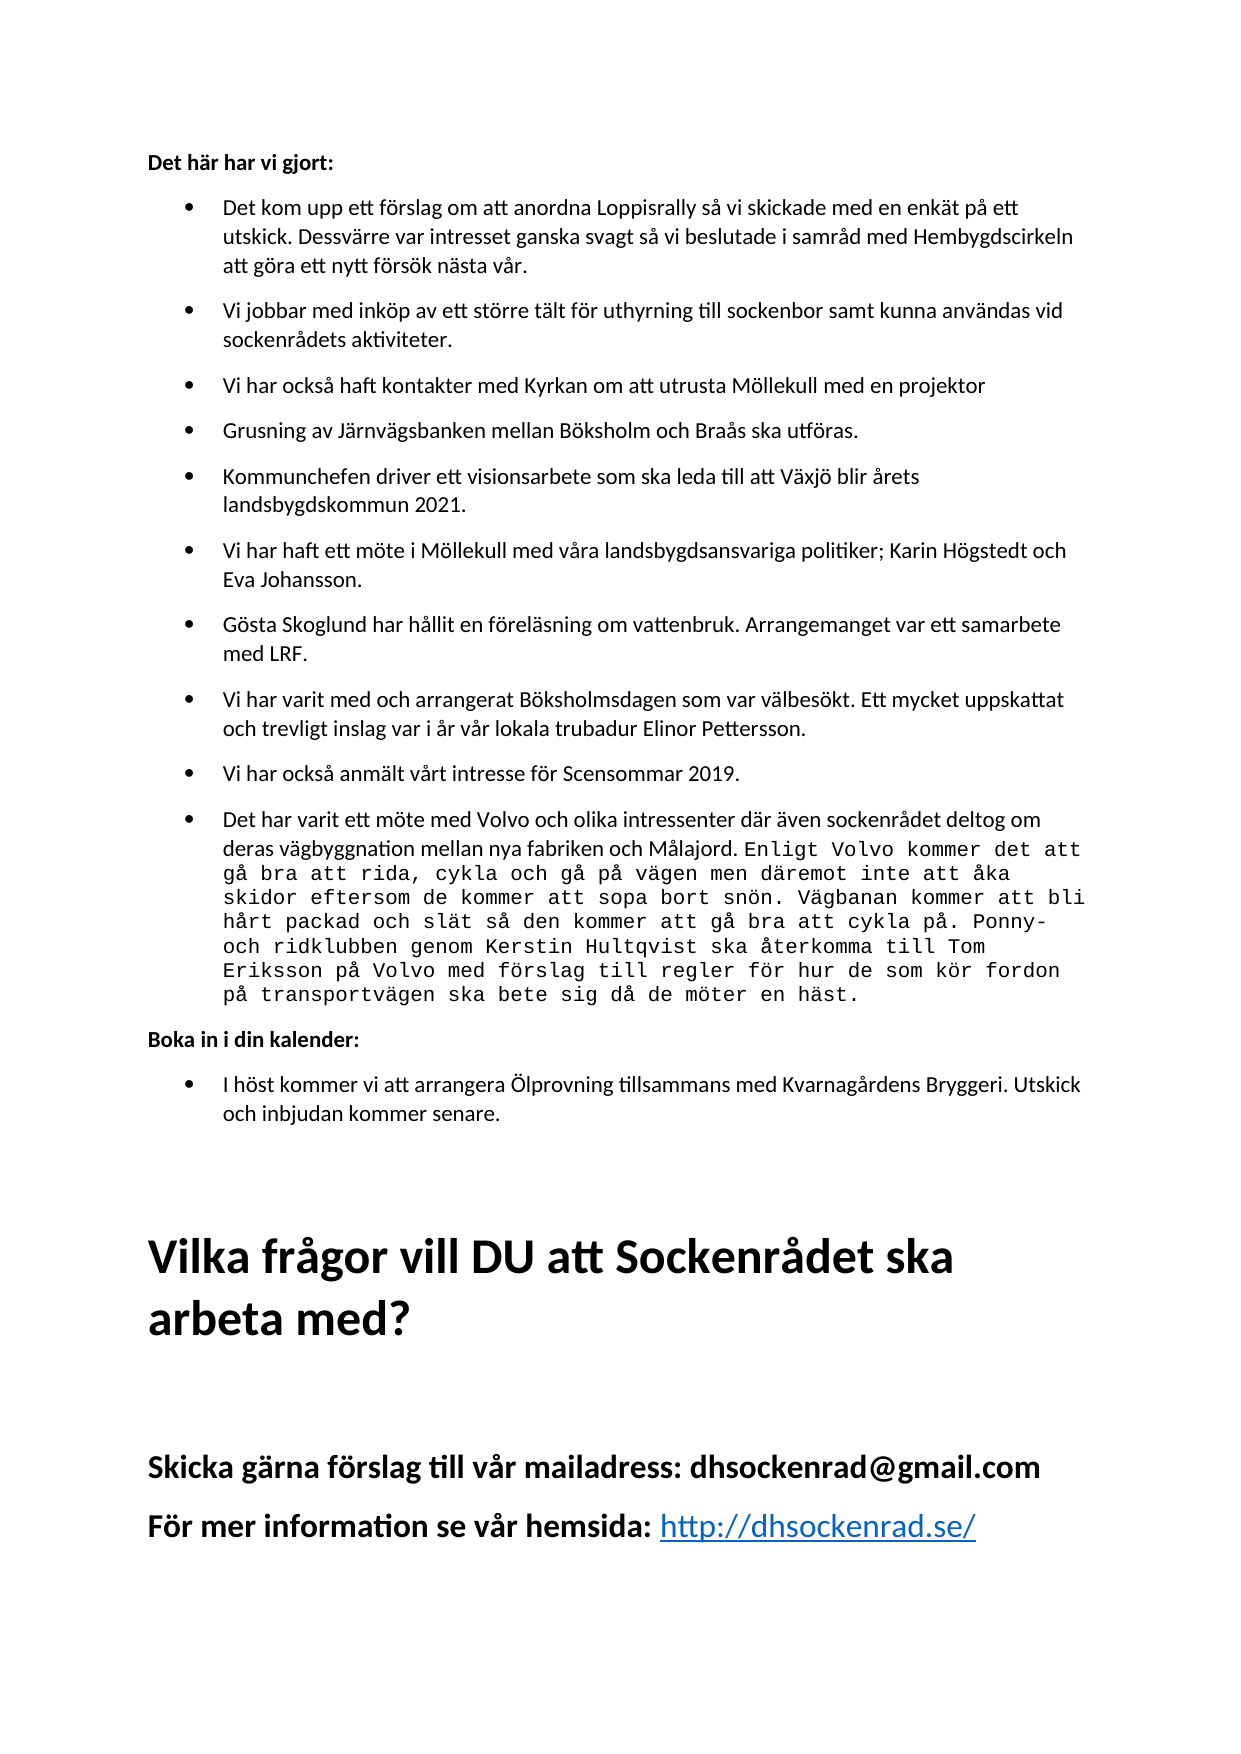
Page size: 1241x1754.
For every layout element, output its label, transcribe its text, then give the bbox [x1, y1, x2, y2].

text Vilka frågor vill DU att Sockenrådet ska arbeta med? [148, 1224, 1093, 1348]
list Vi har varit med och arrangerat Böksholmsdagen som var välbesökt. Ett mycket uppskattat och trevligt inslag var i år vår lokala trubadur Elinor Pettersson. [185, 685, 1093, 742]
list Grusning av Järnvägsbanken mellan Böksholm och Braås ska utföras. [185, 416, 1093, 444]
list Kommunchefen driver ett visionsarbete som ska leda till att Växjö blir årets landsbygdskommun 2021. [185, 462, 1093, 519]
list Det har varit ett möte med Volvo och olika intressenter där även sockenrådet deltog om deras vägbyggnation mellan nya fabriken och Målajord. Enligt Volvo kommer det att gå bra att rida, cykla och gå på vägen men däremot inte att åka skidor eftersom de kommer att sopa bort snön. Vägbanan kommer att bli hårt packad och slät så den kommer att gå bra att cykla på. Ponny- och ridklubben genom Kerstin Hultqvist ska återkomma till Tom Eriksson på Volvo med förslag till regler för hur de som kör fordon på transportvägen ska bete sig då de möter en häst. [185, 805, 1093, 1008]
list Gösta Skoglund har hållit en föreläsning om vattenbruk. Arrangemanget var ett samarbete med LRF. [185, 611, 1093, 667]
list Vi jobbar med inköp av ett större tält för uthyrning till sockenbor samt kunna användas vid sockenrådets aktiviteter. [185, 296, 1093, 353]
list Det kom upp ett förslag om att anordna Loppisrally så vi skickade med en enkät på ett utskick. Dessvärre var intresset ganska svagt så vi beslutade i samråd med Hembygdscirkeln att göra ett nytt försök nästa vår. [185, 193, 1093, 279]
text Skicka gärna förslag till vår mailadress: dhsockenrad@gmail.com [148, 1446, 1093, 1487]
list Vi har också haft kontakter med Kyrkan om att utrusta Möllekull med en projektor [185, 371, 1093, 399]
list Vi har också anmält vårt intresse för Scensommar 2019. [185, 759, 1093, 787]
list I höst kommer vi att arrangera Ölprovning tillsammans med Kvarnagårdens Bryggeri. Utskick och inbjudan kommer senare. [185, 1071, 1093, 1127]
text För mer information se vår hemsida: http://dhsockenrad.se/ [148, 1505, 1093, 1546]
text Boka in i din kalender: [148, 1025, 1093, 1053]
list Vi har haft ett möte i Möllekull med våra landsbygdsansvariga politiker; Karin Högstedt och Eva Johansson. [185, 536, 1093, 593]
text Det här har vi gjort: [148, 148, 1093, 176]
